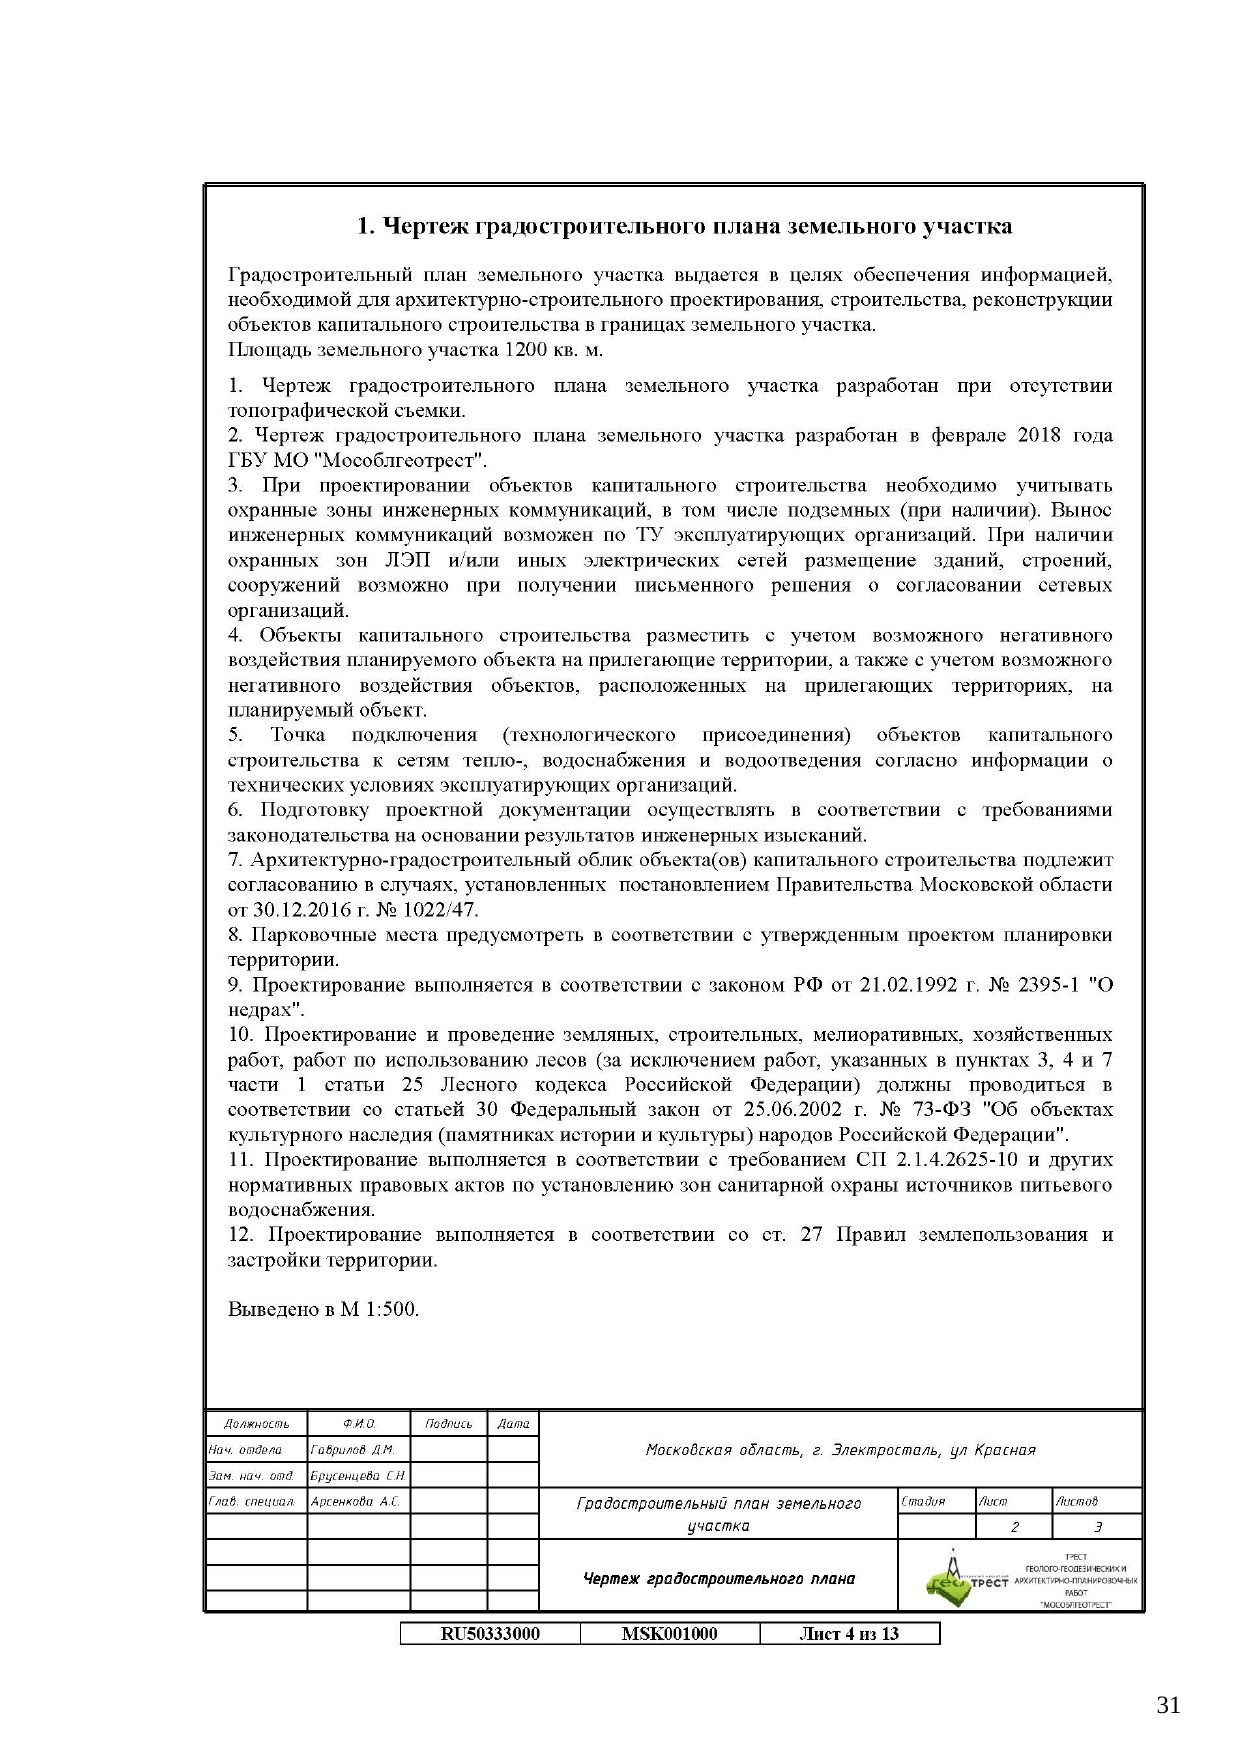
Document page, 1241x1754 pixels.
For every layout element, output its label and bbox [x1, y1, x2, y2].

picture [103, 146, 1181, 1670]
